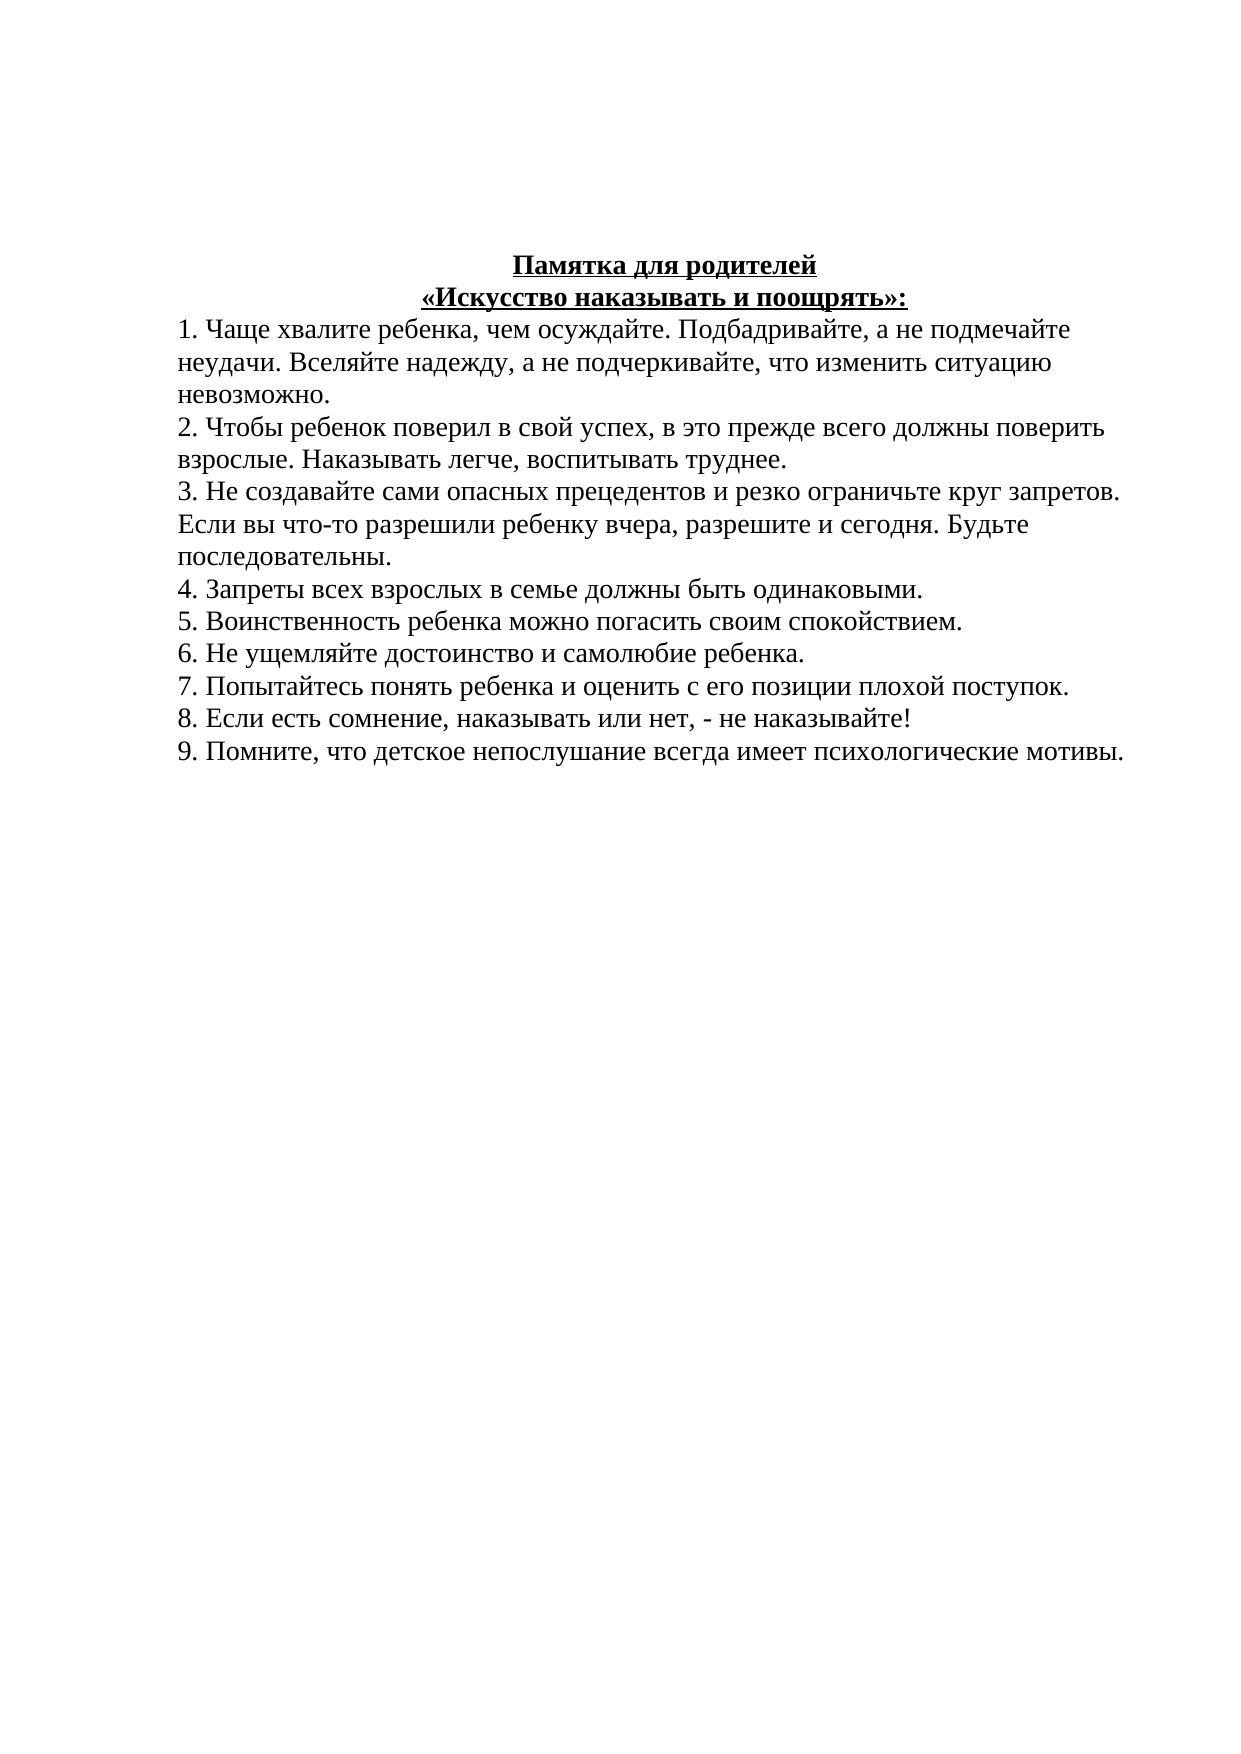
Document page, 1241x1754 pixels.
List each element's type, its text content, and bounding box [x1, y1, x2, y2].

text «Искусство наказывать и поощрять»: [177, 280, 1152, 312]
text 5. Воинственность ребенка можно погасить своим спокойствием. [177, 604, 1152, 636]
text 1. Чаще хвалите ребенка, чем осуждайте. Подбадривайте, а не подмечайте неудачи. Вселяйте надежду, а не подчеркивайте, что изменить ситуацию невозможно. [177, 312, 1152, 410]
text 9. Помните, что детское непослушание всегда имеет психологические мотивы. [177, 734, 1152, 766]
text 8. Если есть сомнение, наказывать или нет, - не наказывайте! [177, 701, 1152, 734]
text Памятка для родителей [177, 248, 1152, 280]
text 2. Чтобы ребенок поверил в свой успех, в это прежде всего должны поверить взрослые. Наказывать легче, воспитывать труднее. [177, 410, 1152, 474]
text 6. Не ущемляйте достоинство и самолюбие ребенка. [177, 636, 1152, 669]
text 3. Не создавайте сами опасных прецедентов и резко ограничьте круг запретов. Если вы что-то разрешили ребенку вчера, разрешите и сегодня. Будьте последовательны. [177, 474, 1152, 572]
text 7. Попытайтесь понять ребенка и оценить с его позиции плохой поступок. [177, 669, 1152, 701]
text 4. Запреты всех взрослых в семье должны быть одинаковыми. [177, 572, 1152, 604]
